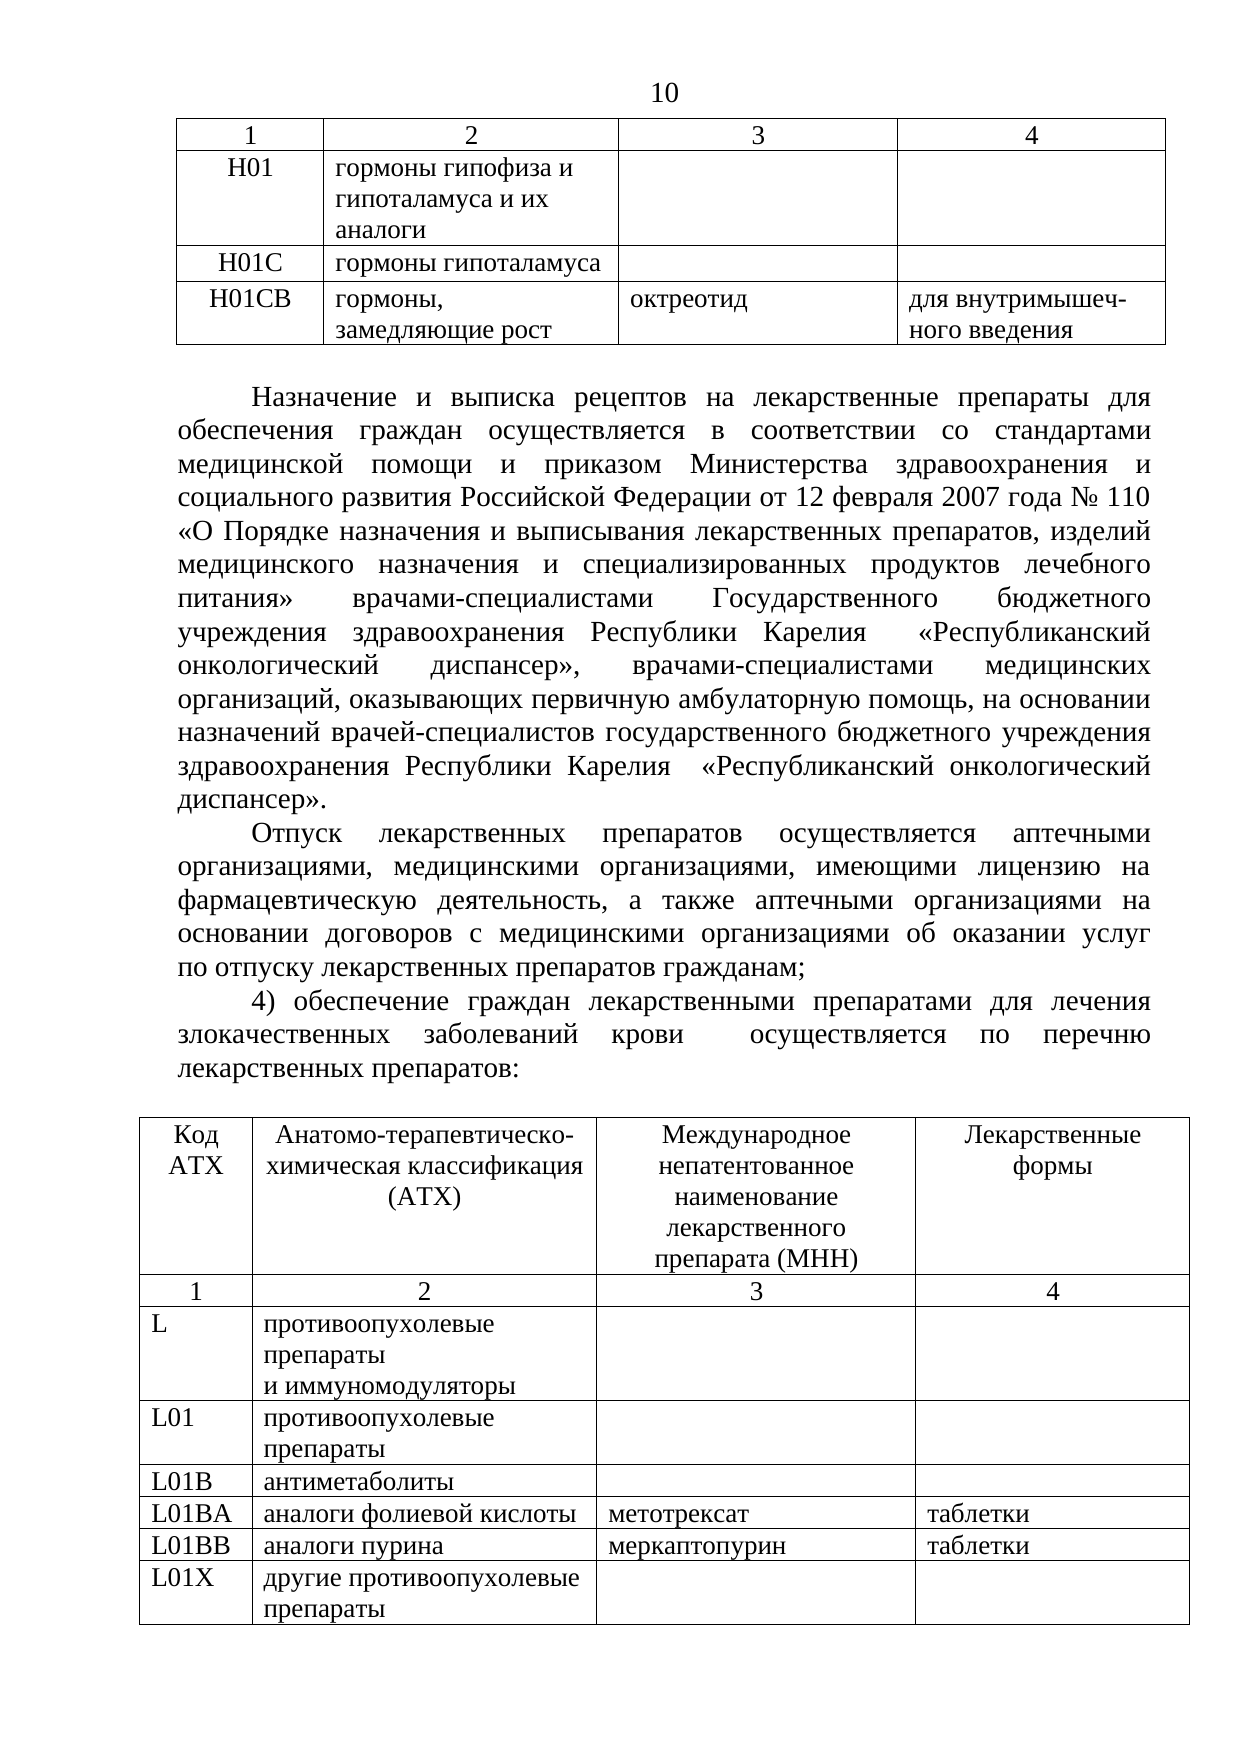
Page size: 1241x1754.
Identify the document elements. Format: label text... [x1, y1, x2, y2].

table_header Анатомо-терапевтическо-химическая классификация (АТХ) [253, 1118, 596, 1273]
table_cell 1 [140, 1275, 252, 1306]
table_header 2 [324, 119, 618, 150]
table_cell L01B [140, 1465, 252, 1496]
table_cell 3 [597, 1275, 915, 1306]
text 4) обеспечение граждан лекарственными препаратами для лечения злокачественных заболеваний крови осуществляется по перечню лекарственных препаратов: [177, 983, 1152, 1083]
table_cell [916, 1307, 1189, 1400]
table_cell 4 [916, 1275, 1189, 1306]
table_cell противоопухолевые препараты [253, 1401, 596, 1463]
table_cell октреотид [619, 282, 897, 344]
table_cell другие противоопухолевые препараты [253, 1561, 596, 1623]
table_cell H01 [177, 151, 323, 245]
table_cell гормоны гипофиза и гипоталамуса и их аналоги [324, 151, 618, 245]
table_cell L01BA [140, 1497, 252, 1528]
table_cell [916, 1465, 1189, 1496]
table_cell [619, 151, 897, 245]
table_cell противоопухолевые препараты и иммуномодуляторы [253, 1307, 596, 1400]
table_cell [916, 1401, 1189, 1463]
table_header 1 [177, 119, 323, 150]
table_cell меркаптопурин [597, 1529, 915, 1560]
table_cell метотрексат [597, 1497, 915, 1528]
table_cell таблетки [916, 1529, 1189, 1560]
table_cell [597, 1465, 915, 1496]
table_header Код АТХ [140, 1118, 252, 1273]
table_cell аналоги фолиевой кислоты [253, 1497, 596, 1528]
table_cell [916, 1561, 1189, 1623]
table_cell [597, 1401, 915, 1463]
table_header Международное непатентованное наименование лекарственного препарата (МНН) [597, 1118, 915, 1273]
table_header 3 [619, 119, 897, 150]
table_header 4 [898, 119, 1165, 150]
table_cell L01BB [140, 1529, 252, 1560]
table_cell гормоны гипоталамуса [324, 246, 618, 281]
table_cell [898, 246, 1165, 281]
table_cell Н01СВ [177, 282, 323, 344]
table_cell таблетки [916, 1497, 1189, 1528]
table_cell L01X [140, 1561, 252, 1623]
table_header Лекарственные формы [916, 1118, 1189, 1273]
table_cell L [140, 1307, 252, 1400]
table_cell для внутримышеч-ного введения [898, 282, 1165, 344]
table_cell L01 [140, 1401, 252, 1463]
table_cell аналоги пурина [253, 1529, 596, 1560]
table_cell гормоны, замедляющие рост [324, 282, 618, 344]
text Отпуск лекарственных препаратов осуществляется аптечными организациями, медицинскими организациями, имеющими лицензию на фармацевтическую деятельность, а также аптечными организациями на основании договоров с медицинскими организациями об оказании услуг по отпуску лекарственных препаратов гражданам; [177, 815, 1152, 983]
text Назначение и выписка рецептов на лекарственные препараты для обеспечения граждан осуществляется в соответствии со стандартами медицинской помощи и приказом Министерства здравоохранения и социального развития Российской Федерации от 12 февраля 2007 года № 110 «О Порядке назначения и выписывания лекарственных препаратов, изделий медицинского назначения и специализированных продуктов лечебного питания» врачами-специалистами Государственного бюджетного учреждения здравоохранения Республики Карелия «Республиканский онкологический диспансер», врачами-специалистами медицинских организаций, оказывающих первичную амбулаторную помощь, на основании назначений врачей-специалистов государственного бюджетного учреждения здравоохранения Республики Карелия «Республиканский онкологический диспансер». [177, 379, 1152, 815]
table_cell антиметаболиты [253, 1465, 596, 1496]
table_cell [898, 151, 1165, 245]
table_cell Н01C [177, 246, 323, 281]
table_cell [597, 1561, 915, 1623]
table_cell [597, 1307, 915, 1400]
table_cell 2 [253, 1275, 596, 1306]
table_cell [619, 246, 897, 281]
